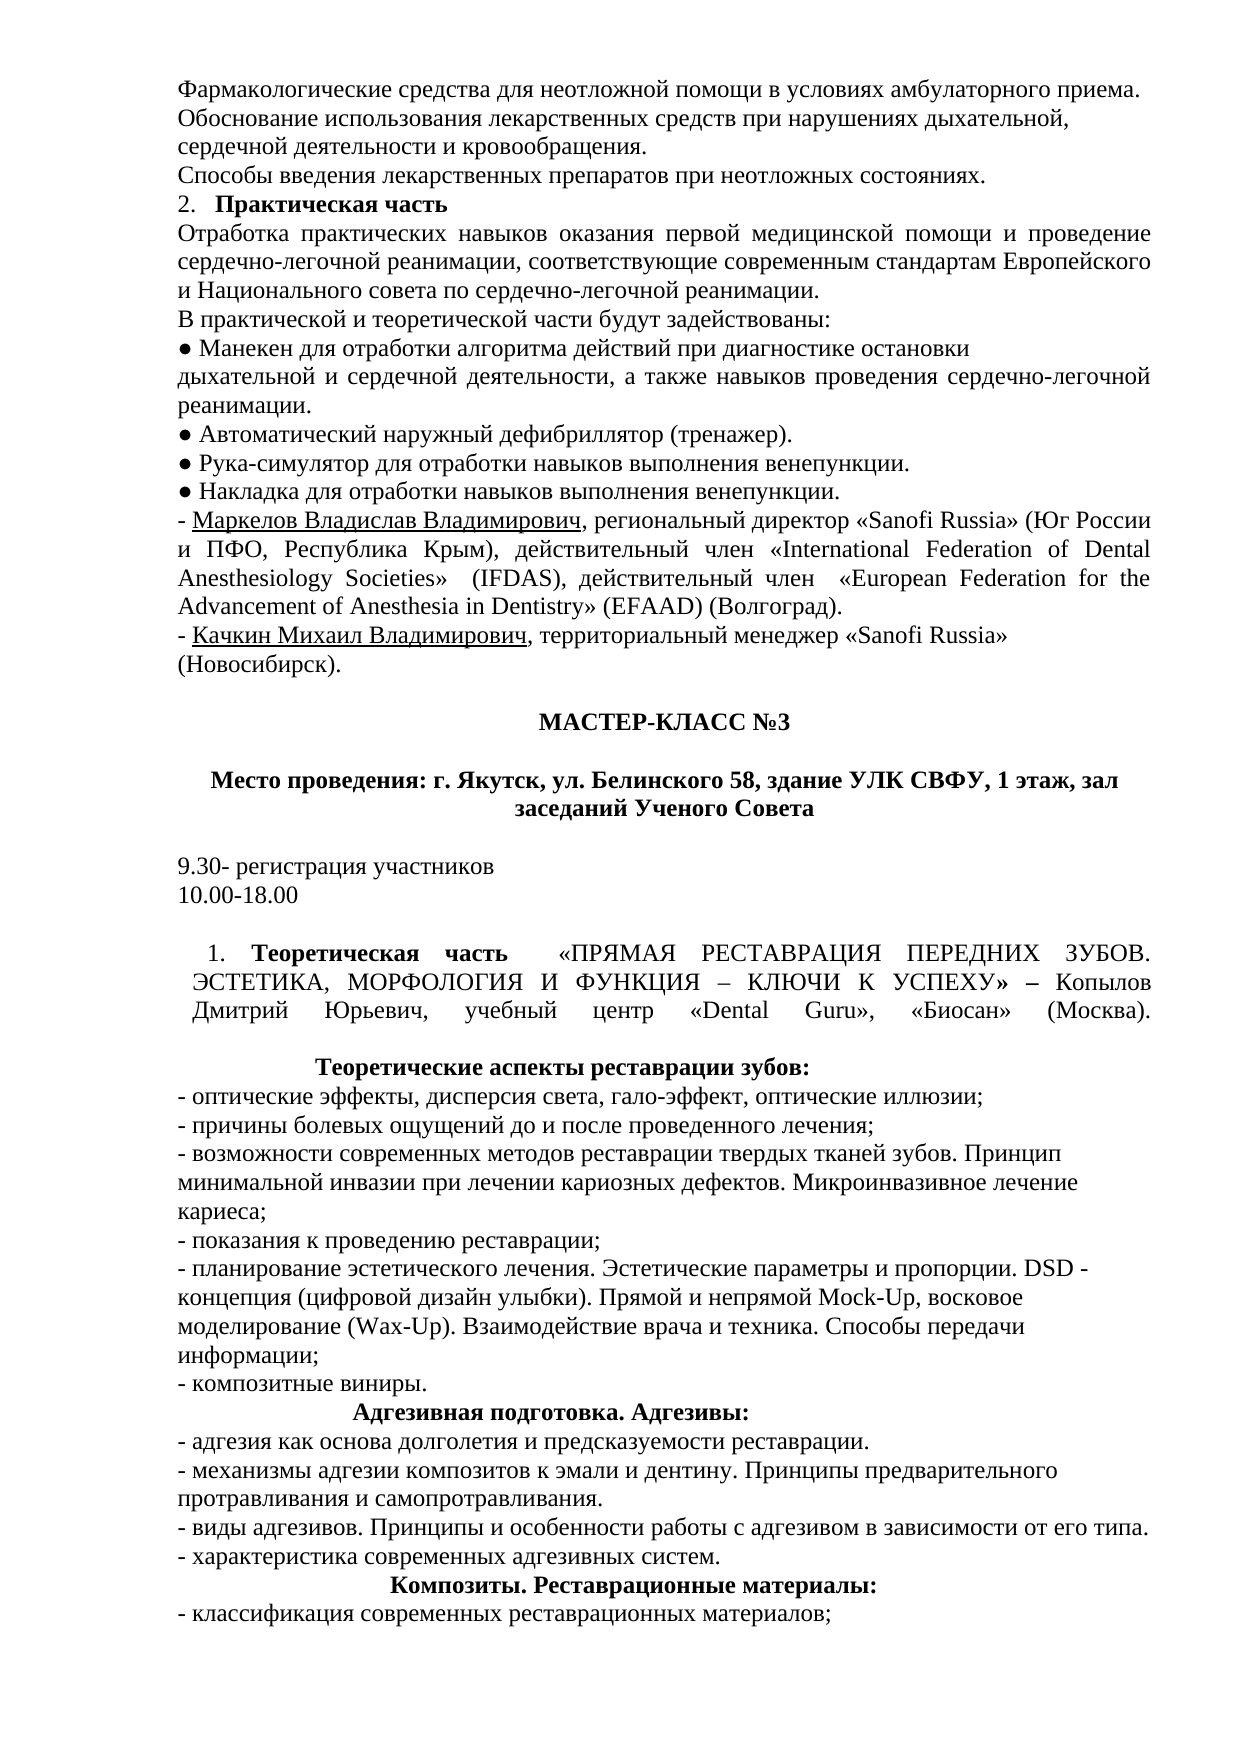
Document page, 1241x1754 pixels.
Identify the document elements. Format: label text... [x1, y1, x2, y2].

text дыхательной и сердечной деятельности, а также навыков проведения сердечно-легочной реанимации. [177, 361, 1152, 419]
text ● Накладка для отработки навыков выполнения венепункции. [177, 476, 1152, 505]
text Место проведения: г. Якутск, ул. Белинского 58, здание УЛК СВФУ, 1 этаж, зал заседаний Ученого Совета [177, 765, 1152, 822]
list Теоретическая часть «ПРЯМАЯ РЕСТАВРАЦИЯ ПЕРЕДНИХ ЗУБОВ. ЭСТЕТИКА, МОРФОЛОГИЯ И ФУНКЦИЯ – КЛЮЧИ К УСПЕХУ» – Копылов Дмитрий Юрьевич, учебный центр «Dental Guru», «Биосан» (Москва). [192, 938, 1152, 1052]
text В практической и теоретической части будут задействованы: [177, 304, 1152, 333]
text ● Автоматический наружный дефибриллятор (тренажер). [177, 419, 1152, 448]
text Способы введения лекарственных препаратов при неотложных состояниях. [177, 160, 1152, 189]
text 10.00-18.00 [177, 880, 1152, 909]
text 9.30- регистрация участников [177, 851, 1152, 880]
list Практическая часть [177, 189, 1152, 218]
text МАСТЕР-КЛАСС №3 [177, 707, 1152, 736]
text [177, 1052, 1152, 1627]
text ● Манекен для отработки алгоритма действий при диагностике остановки [177, 333, 1152, 361]
text Фармакологические средства для неотложной помощи в условиях амбулаторного приема. Обоснование использования лекарственных средств при нарушениях дыхательной, сердечной деятельности и кровообращения. [177, 74, 1152, 160]
text Отработка практических навыков оказания первой медицинской помощи и проведение сердечно-легочной реанимации, соответствующие современным стандартам Европейского и Национального совета по сердечно-легочной реанимации. [177, 218, 1152, 304]
text ● Рука-симулятор для отработки навыков выполнения венепункции. [177, 448, 1152, 476]
text - Качкин Михаил Владимирович, территориальный менеджер «Sanofi Russia» (Новосибирск). [177, 620, 1152, 678]
text - Маркелов Владислав Владимирович, региональный директор «Sanofi Russia» (Юг России и ПФО, Республика Крым), действительный член «International Federation of Dental Anesthesiology Societies» (IFDAS), действительный член «European Federation for the Advancement of Anesthesia in Dentistry» (EFAAD) (Волгоград). [177, 505, 1152, 620]
